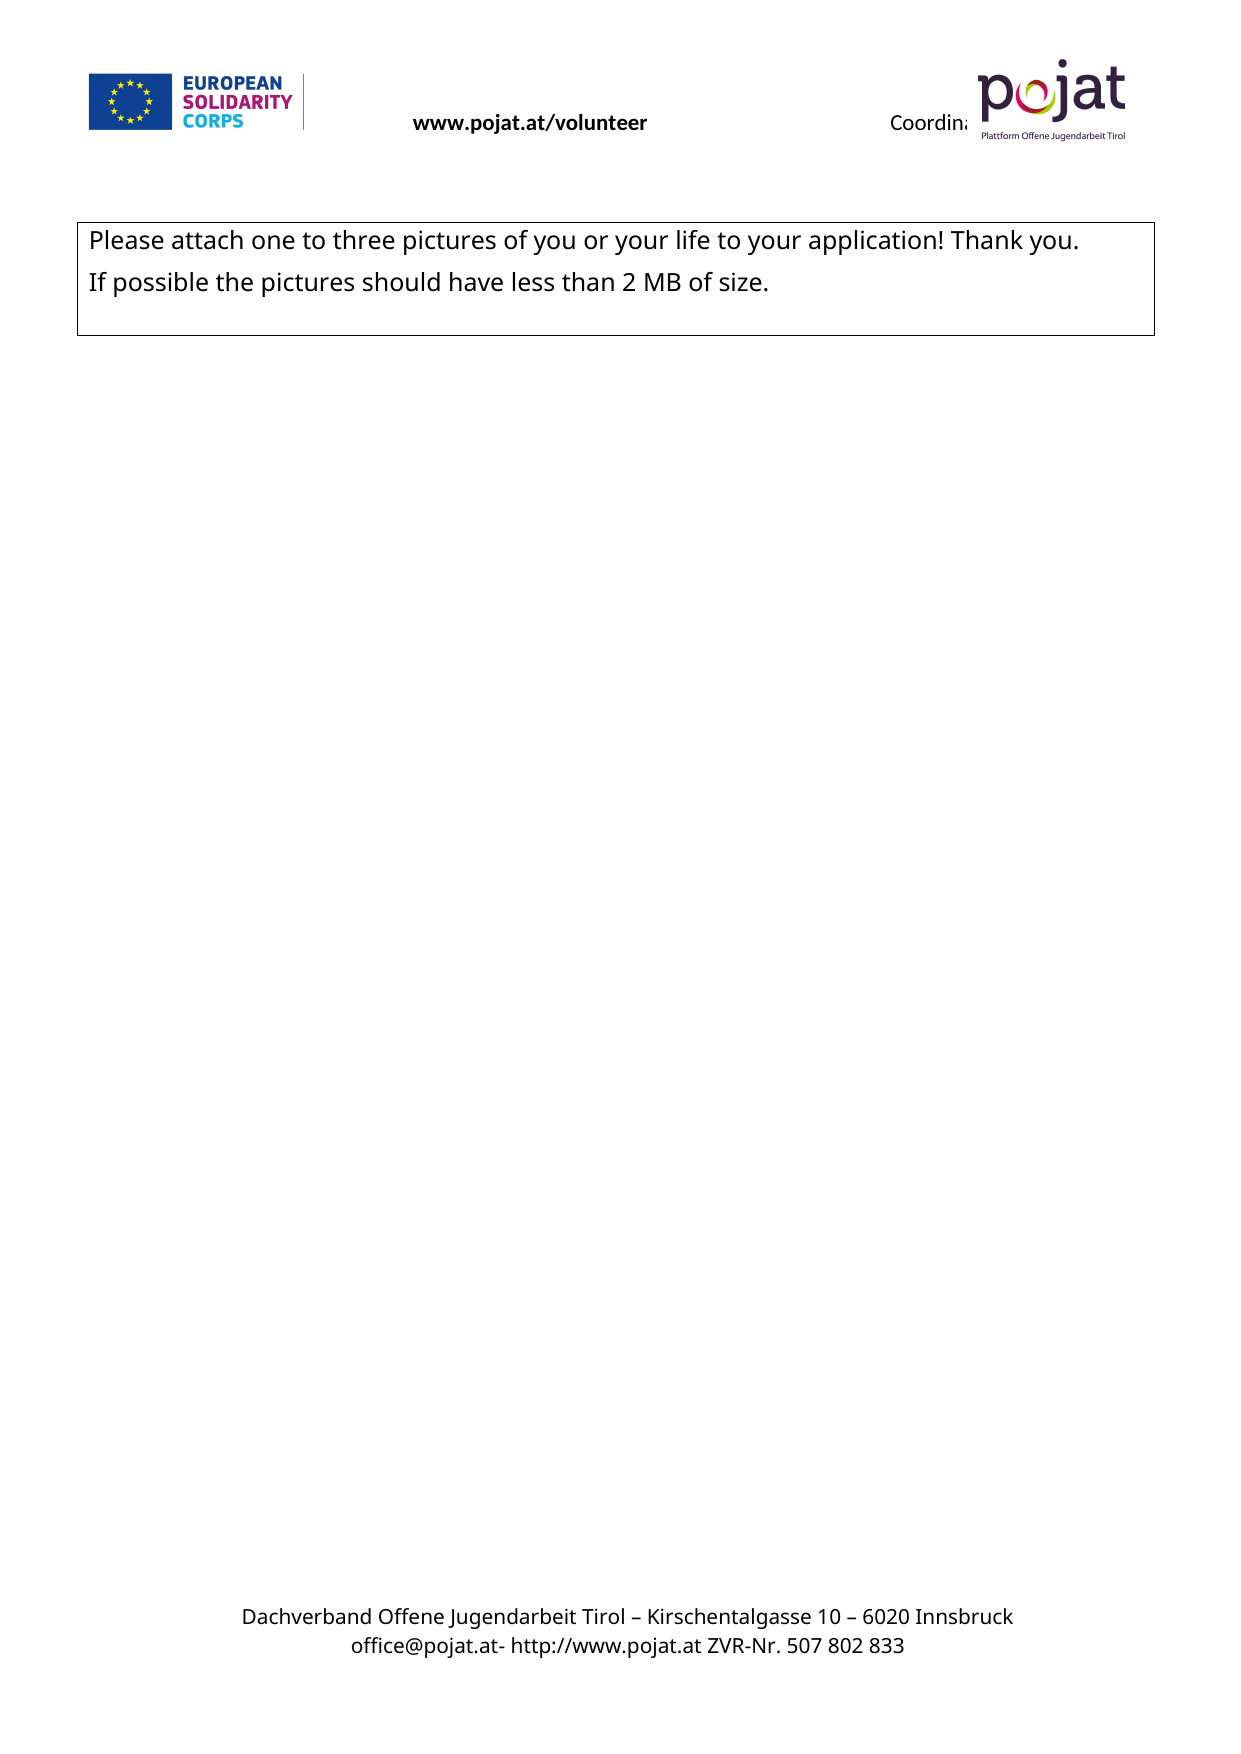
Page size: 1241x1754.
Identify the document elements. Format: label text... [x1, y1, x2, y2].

picture [966, 51, 1135, 152]
picture [88, 73, 304, 130]
